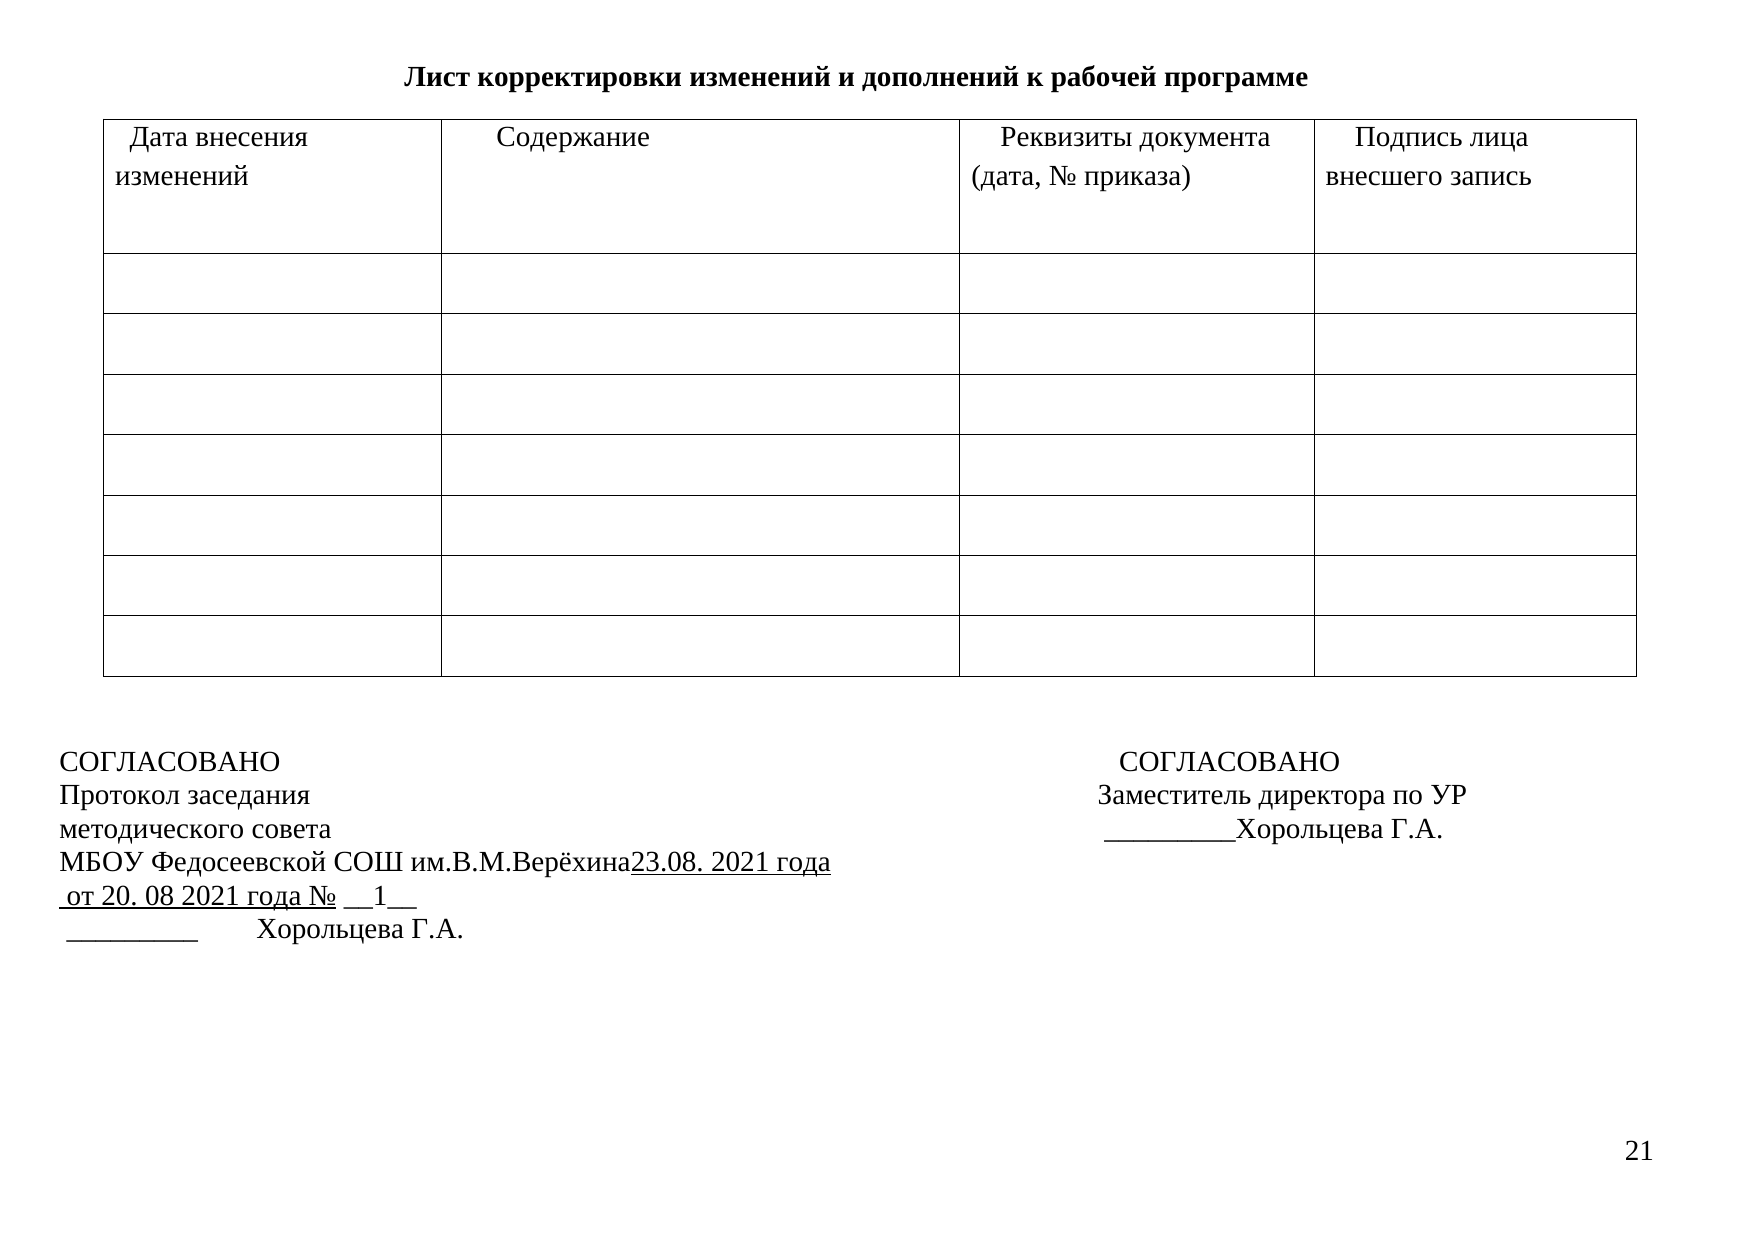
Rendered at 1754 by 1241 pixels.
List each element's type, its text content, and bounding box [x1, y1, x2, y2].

text СОГЛАСОВАНО СОГЛАСОВАНО [59, 744, 1653, 777]
table_cell [1315, 556, 1636, 615]
table_cell [104, 435, 441, 494]
table_cell [1315, 314, 1636, 374]
table_cell [442, 254, 959, 313]
table_header Содержание [442, 120, 959, 253]
table_cell [1315, 375, 1636, 434]
text _________ Хорольцева Г.А. [59, 912, 1653, 945]
table_header Подпись лица внесшего запись [1315, 120, 1636, 253]
table_cell [104, 314, 441, 374]
table_cell [960, 375, 1314, 434]
table_cell [442, 435, 959, 494]
table_cell [442, 556, 959, 615]
table_cell [1315, 496, 1636, 555]
table_cell [104, 375, 441, 434]
table_cell [442, 616, 959, 676]
table_header Дата внесения изменений [104, 120, 441, 253]
table_cell [960, 314, 1314, 374]
table_cell [104, 254, 441, 313]
table_cell [960, 616, 1314, 676]
text Протокол заседания Заместитель директора по УР [59, 777, 1653, 811]
table_cell [442, 375, 959, 434]
table_cell [442, 314, 959, 374]
table_cell [1315, 254, 1636, 313]
table_cell [442, 496, 959, 555]
table_cell [1315, 616, 1636, 676]
table_cell [1315, 435, 1636, 494]
table_header Реквизиты документа (дата, № приказа) [960, 120, 1314, 253]
text от 20. 08 2021 года № __1__ [59, 878, 1653, 912]
table_cell [960, 435, 1314, 494]
table_cell [960, 556, 1314, 615]
table_cell [104, 556, 441, 615]
text Лист корректировки изменений и дополнений к рабочей программе [59, 59, 1653, 93]
text методического совета _________Хорольцева Г.А. МБОУ Федосеевской СОШ им.В.М.Верёхина23.08. 2021 года [59, 811, 1653, 878]
table_cell [104, 496, 441, 555]
table_cell [104, 616, 441, 676]
table_cell [960, 254, 1314, 313]
table_cell [960, 496, 1314, 555]
